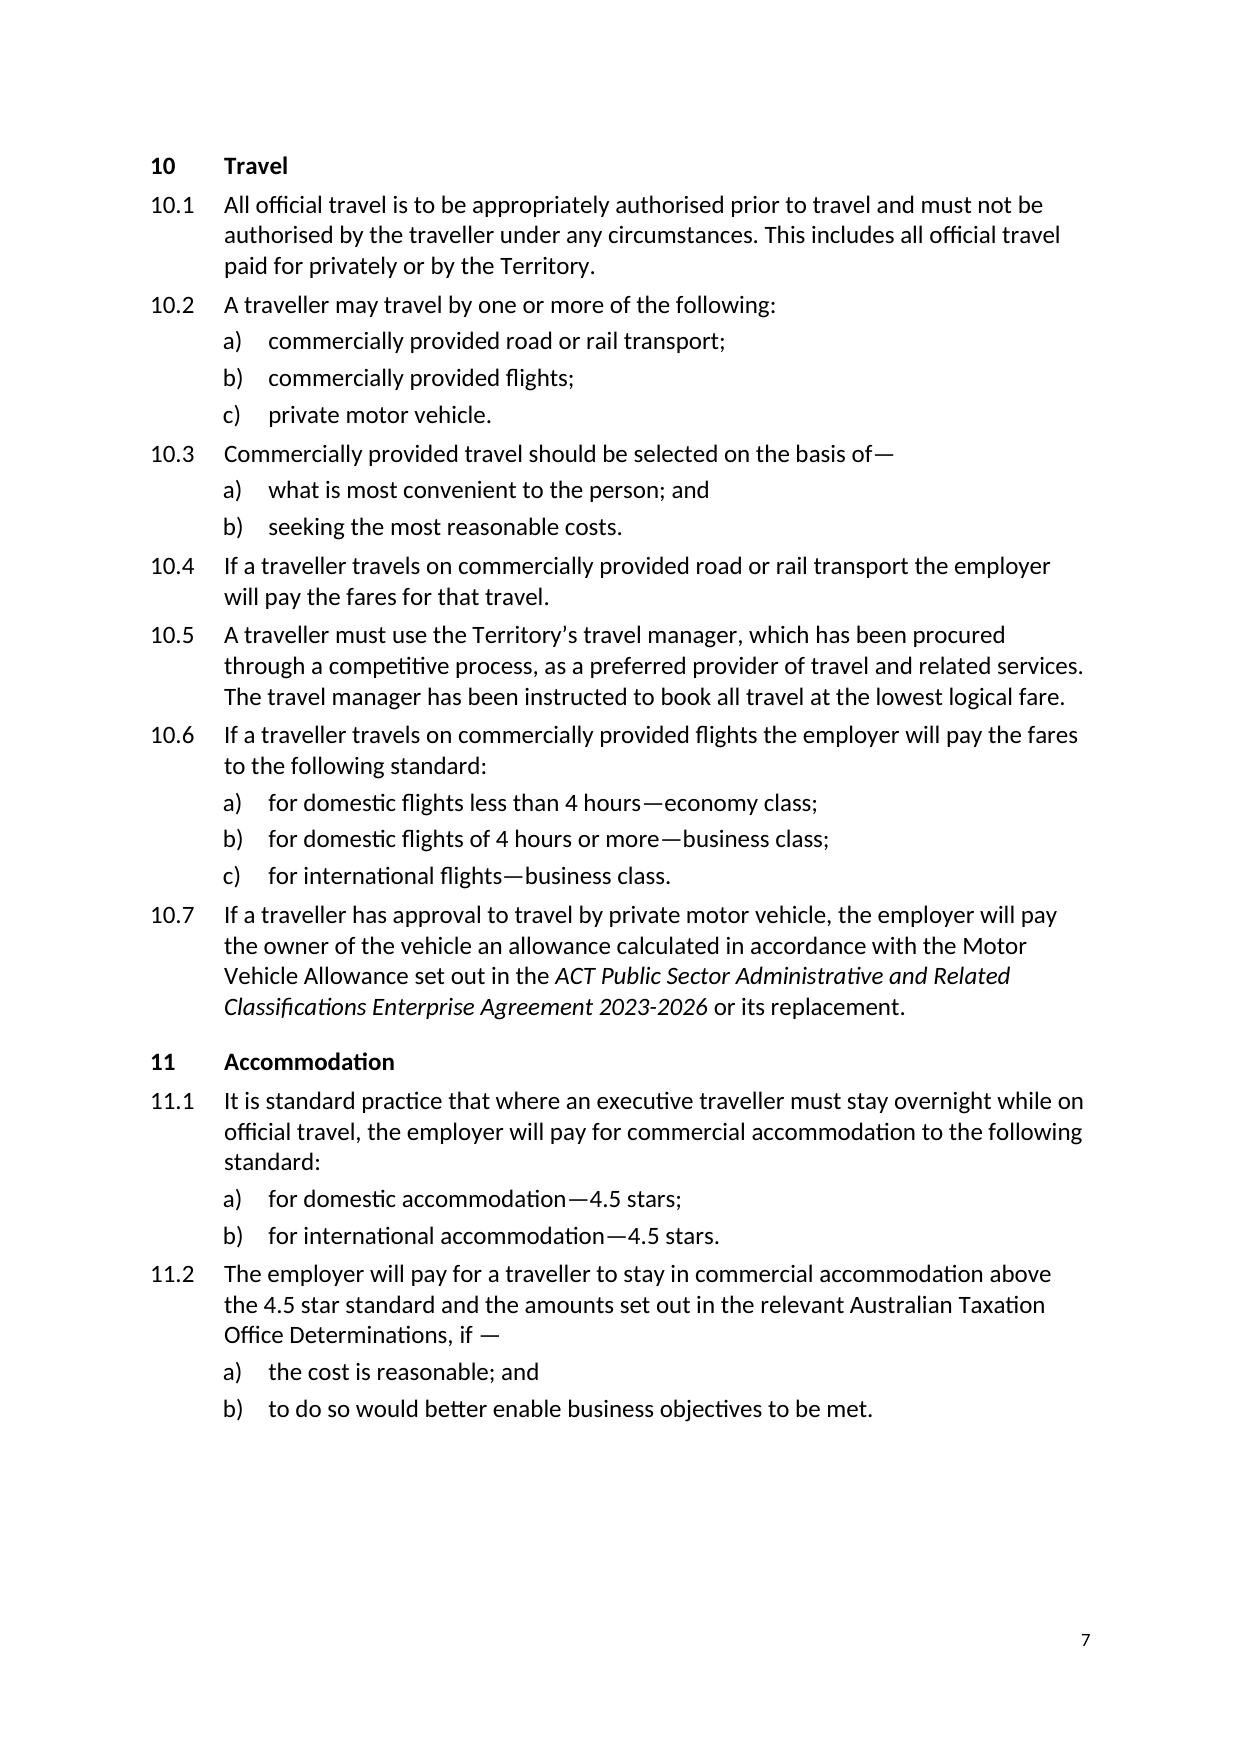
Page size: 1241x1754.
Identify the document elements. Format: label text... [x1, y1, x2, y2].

list Commercially provided travel should be selected on the basis of— [150, 438, 1090, 468]
list A traveller must use the Territory’s travel manager, which has been procured through a competitive process, as a preferred provider of travel and related services. The travel manager has been instructed to book all travel at the lowest logical fare. [150, 620, 1090, 711]
list private motor vehicle. [223, 399, 1090, 429]
list for domestic accommodation—4.5 stars; [223, 1183, 1090, 1213]
list If a traveller has approval to travel by private motor vehicle, the employer will pay the owner of the vehicle an allowance calculated in accordance with the Motor Vehicle Allowance set out in the ACT Public Sector Administrative and Related Classifications Enterprise Agreement 2023-2026 or its replacement. [150, 899, 1090, 1021]
list for international flights—business class. [223, 860, 1090, 891]
subtitle Travel [150, 150, 1090, 181]
list A traveller may travel by one or more of the following: [150, 289, 1090, 319]
list All official travel is to be appropriately authorised prior to travel and must not be authorised by the traveller under any circumstances. This includes all official travel paid for privately or by the Territory. [150, 189, 1090, 280]
list for international accommodation—4.5 stars. [223, 1220, 1090, 1250]
list for domestic flights less than 4 hours—economy class; [223, 787, 1090, 817]
list commercially provided flights; [223, 362, 1090, 393]
list It is standard practice that where an executive traveller must stay overnight while on official travel, the employer will pay for commercial accommodation to the following standard: [150, 1085, 1090, 1177]
list the cost is reasonable; and [223, 1356, 1090, 1387]
list The employer will pay for a traveller to stay in commercial accommodation above the 4.5 star standard and the amounts set out in the relevant Australian Taxation Office Determinations, if — [150, 1259, 1090, 1350]
list for domestic flights of 4 hours or more—business class; [223, 824, 1090, 854]
list what is most convenient to the person; and [223, 475, 1090, 505]
list seeking the most reasonable costs. [223, 511, 1090, 542]
list If a traveller travels on commercially provided road or rail transport the employer will pay the fares for that travel. [150, 550, 1090, 611]
subtitle Accommodation [150, 1046, 1090, 1077]
list If a traveller travels on commercially provided flights the employer will pay the fares to the following standard: [150, 719, 1090, 781]
list commercially provided road or rail transport; [223, 326, 1090, 356]
list to do so would better enable business objectives to be met. [223, 1393, 1090, 1424]
